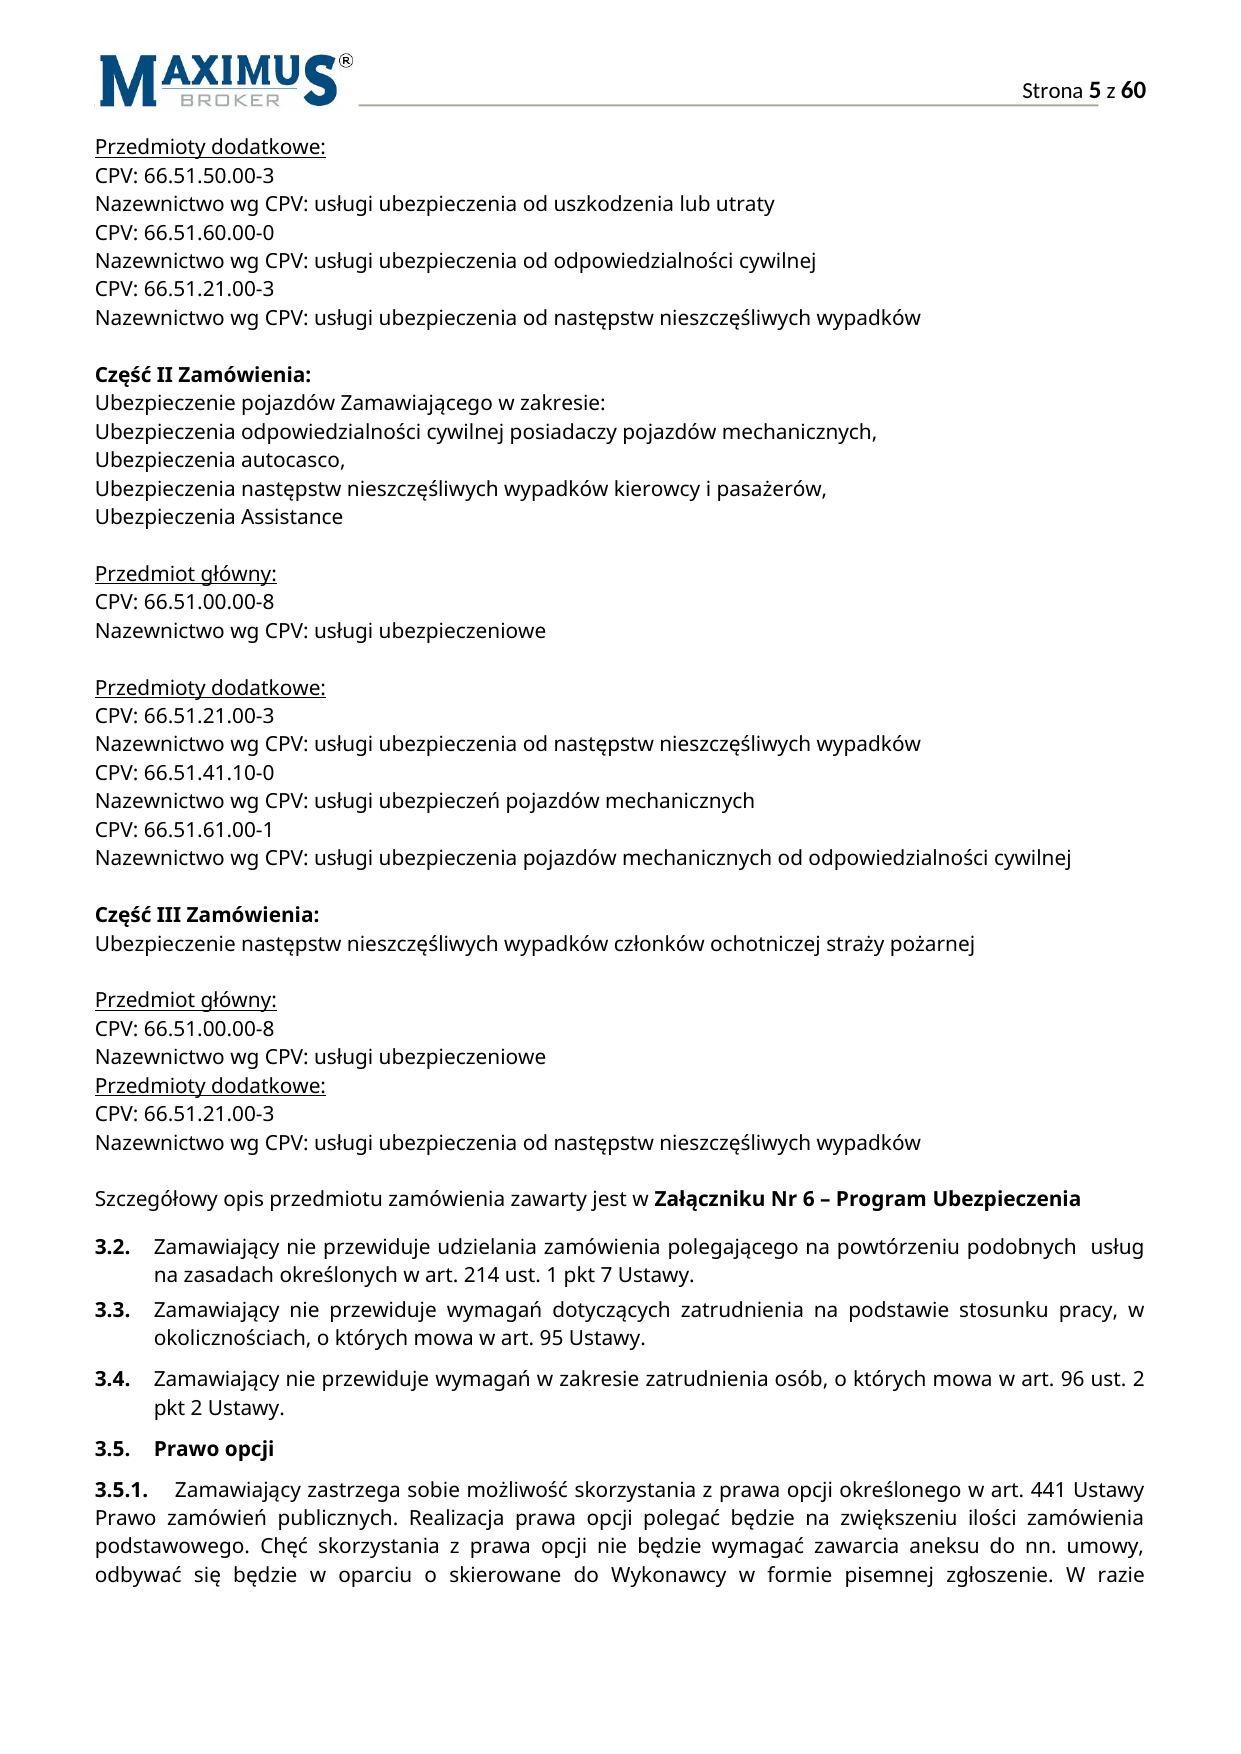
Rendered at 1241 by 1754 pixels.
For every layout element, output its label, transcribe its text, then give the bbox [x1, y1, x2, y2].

text Ubezpieczenia odpowiedzialności cywilnej posiadaczy pojazdów mechanicznych, [94, 417, 1146, 445]
text Nazewnictwo wg CPV: usługi ubezpieczeń pojazdów mechanicznych [94, 786, 1146, 815]
text CPV: 66.51.00.00-8 [94, 1014, 1146, 1042]
text Ubezpieczenia Assistance [94, 502, 1146, 531]
text Ubezpieczenie pojazdów Zamawiającego w zakresie: [94, 388, 1146, 417]
list Zamawiający nie przewiduje wymagań w zakresie zatrudnienia osób, o których mowa w art. 96 ust. 2 pkt 2 Ustawy. [94, 1364, 1146, 1421]
text Przedmioty dodatkowe: [94, 673, 1146, 701]
text Przedmiot główny: [94, 559, 1146, 587]
text CPV: 66.51.61.00-1 [94, 815, 1146, 843]
list Zamawiający nie przewiduje wymagań dotyczących zatrudnienia na podstawie stosunku pracy, w okolicznościach, o których mowa w art. 95 Ustawy. [94, 1295, 1146, 1352]
text Szczegółowy opis przedmiotu zamówienia zawarty jest w Załączniku Nr 6 – Program Ubezpieczenia [94, 1184, 1146, 1213]
text CPV: 66.51.60.00-0 [94, 218, 1146, 246]
picture [94, 50, 359, 111]
text Ubezpieczenia następstw nieszczęśliwych wypadków kierowcy i pasażerów, [94, 474, 1146, 502]
text Nazewnictwo wg CPV: usługi ubezpieczenia od uszkodzenia lub utraty [94, 189, 1146, 218]
text Nazewnictwo wg CPV: usługi ubezpieczenia od następstw nieszczęśliwych wypadków [94, 729, 1146, 758]
list Prawo opcji [94, 1434, 1146, 1462]
list Zamawiający nie przewiduje udzielania zamówienia polegającego na powtórzeniu podobnych usług na zasadach określonych w art. 214 ust. 1 pkt 7 Ustawy. [94, 1232, 1146, 1289]
text CPV: 66.51.00.00-8 [94, 587, 1146, 616]
text Nazewnictwo wg CPV: usługi ubezpieczenia od odpowiedzialności cywilnej [94, 246, 1146, 274]
text CPV: 66.51.21.00-3 [94, 701, 1146, 729]
text Nazewnictwo wg CPV: usługi ubezpieczenia od następstw nieszczęśliwych wypadków [94, 1128, 1146, 1156]
text Część II Zamówienia: [94, 360, 1146, 388]
text Ubezpieczenia autocasco, [94, 445, 1146, 474]
text Ubezpieczenie następstw nieszczęśliwych wypadków członków ochotniczej straży pożarnej [94, 929, 1146, 957]
text Przedmioty dodatkowe: [94, 1071, 1146, 1099]
text CPV: 66.51.21.00-3 [94, 1099, 1146, 1128]
text Część III Zamówienia: [94, 900, 1146, 929]
text Przedmiot główny: [94, 986, 1146, 1014]
text CPV: 66.51.50.00-3 [94, 161, 1146, 189]
text Nazewnictwo wg CPV: usługi ubezpieczeniowe [94, 1042, 1146, 1071]
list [94, 1475, 1146, 1588]
text Nazewnictwo wg CPV: usługi ubezpieczenia od następstw nieszczęśliwych wypadków [94, 303, 1146, 331]
text CPV: 66.51.41.10-0 [94, 758, 1146, 786]
text Nazewnictwo wg CPV: usługi ubezpieczenia pojazdów mechanicznych od odpowiedzialności cywilnej [94, 843, 1146, 872]
text CPV: 66.51.21.00-3 [94, 274, 1146, 303]
text Przedmioty dodatkowe: [94, 132, 1146, 161]
text Nazewnictwo wg CPV: usługi ubezpieczeniowe [94, 616, 1146, 644]
